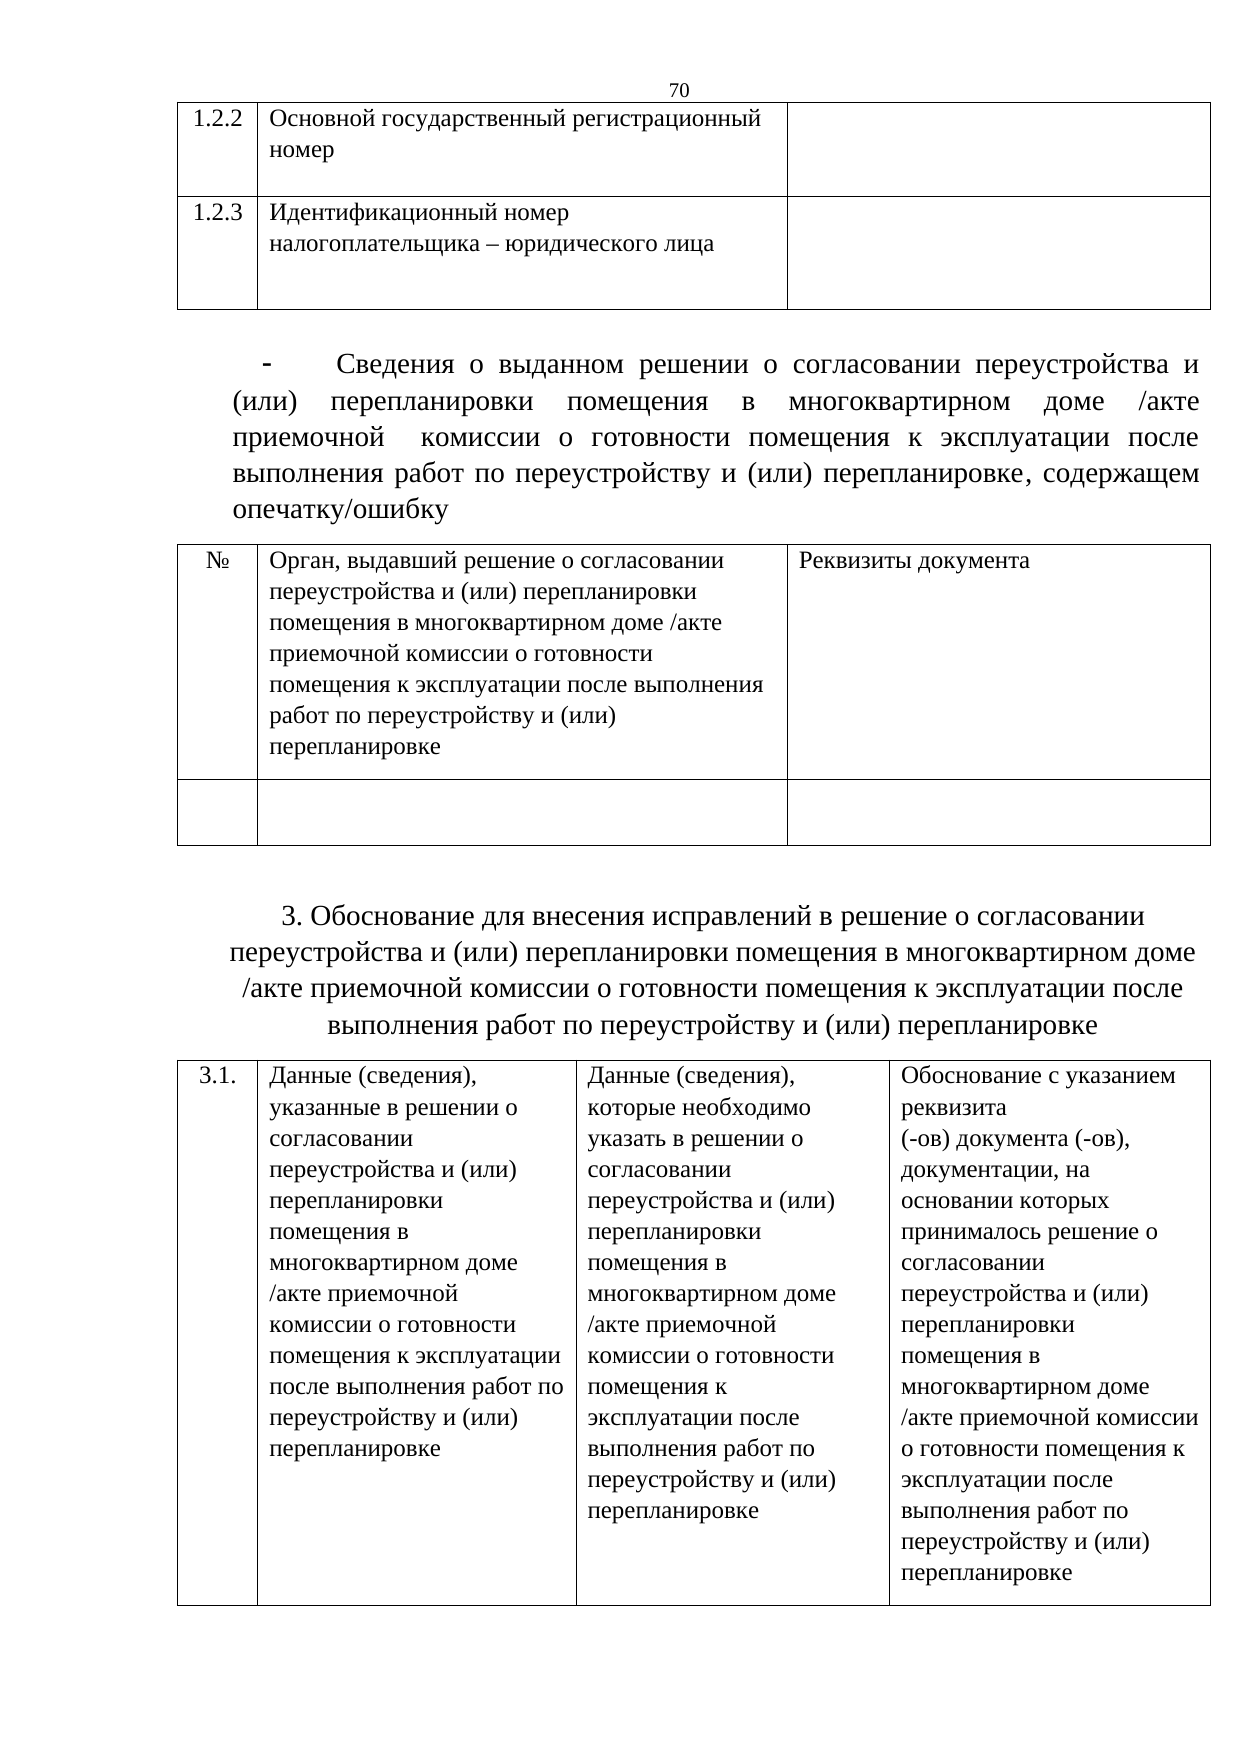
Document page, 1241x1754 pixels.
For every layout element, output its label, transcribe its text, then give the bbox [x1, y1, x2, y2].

table_cell [788, 197, 1210, 309]
table_cell [788, 780, 1210, 844]
table_cell Данные (сведения), которые необходимо указать в решении о согласовании переустройства и (или) перепланировки помещения в многоквартирном доме /акте приемочной комиссии о готовности помещения к эксплуатации после выполнения работ по переустройству и (или) перепланировке [577, 1061, 889, 1605]
table_cell Основной государственный регистрационный номер [258, 103, 787, 196]
table_cell 3.1. [178, 1061, 257, 1605]
table_cell № [178, 545, 257, 779]
table_cell Сведения о выданном решении о согласовании переустройства и (или) перепланировки помещения в многоквартирном доме /акте приемочной комиссии о готовности помещения к эксплуатации после выполнения работ по переустройству и (или) перепланировке, содержащем опечатку/ошибку [177, 310, 1211, 544]
table_cell Идентификационный номер налогоплательщика – юридического лица [258, 197, 787, 309]
table_cell [258, 780, 787, 844]
table_cell Орган, выдавший решение о согласовании переустройства и (или) перепланировки помещения в многоквартирном доме /акте приемочной комиссии о готовности помещения к эксплуатации после выполнения работ по переустройству и (или) перепланировке [258, 545, 787, 779]
table_cell Обоснование с указанием реквизита (-ов) документа (-ов), документации, на основании которых принималось решение о согласовании переустройства и (или) перепланировки помещения в многоквартирном доме /акте приемочной комиссии о готовности помещения к эксплуатации после выполнения работ по переустройству и (или) перепланировке [890, 1061, 1210, 1605]
table_cell [178, 780, 257, 844]
table_cell 1.2.2 [178, 103, 257, 196]
table_cell [788, 103, 1210, 196]
table_cell 1.2.3 [178, 197, 257, 309]
table_cell Данные (сведения), указанные в решении о согласовании переустройства и (или) перепланировки помещения в многоквартирном доме /акте приемочной комиссии о готовности помещения к эксплуатации после выполнения работ по переустройству и (или) перепланировке [258, 1061, 576, 1605]
table_cell 3. Обоснование для внесения исправлений в решение о согласовании переустройства и (или) перепланировки помещения в многоквартирном доме /акте приемочной комиссии о готовности помещения к эксплуатации после выполнения работ по переустройству и (или) перепланировке [177, 846, 1211, 1059]
table_cell Реквизиты документа [788, 545, 1210, 779]
